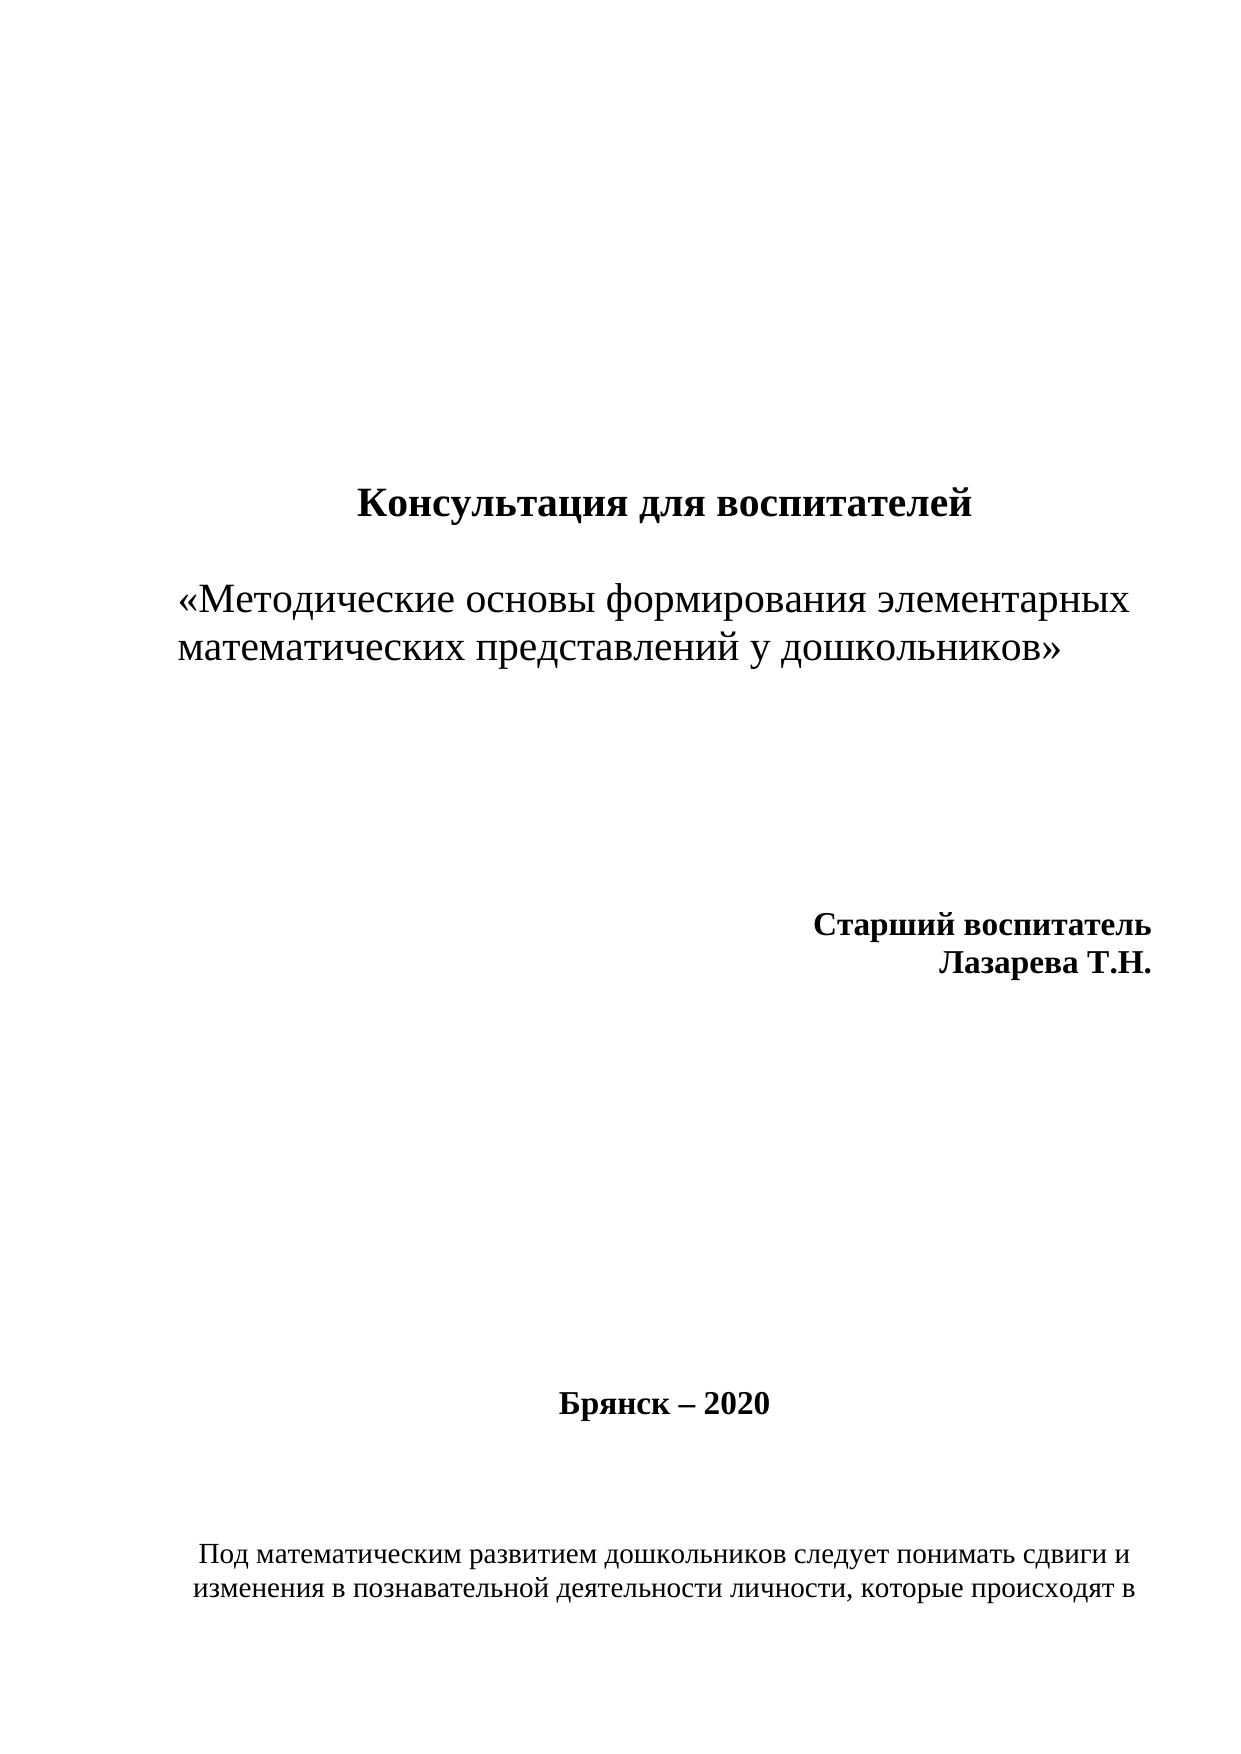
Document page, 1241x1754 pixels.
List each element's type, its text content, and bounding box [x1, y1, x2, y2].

text Консультация для воспитателей [177, 477, 1152, 525]
text Лазарева Т.Н. [177, 942, 1152, 981]
text Старший воспитатель [177, 904, 1152, 942]
text Брянск – 2020 [177, 1383, 1152, 1421]
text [177, 1536, 1152, 1603]
text «Методические основы формирования элементарных математических представлений у дошкольников» [177, 573, 1152, 669]
